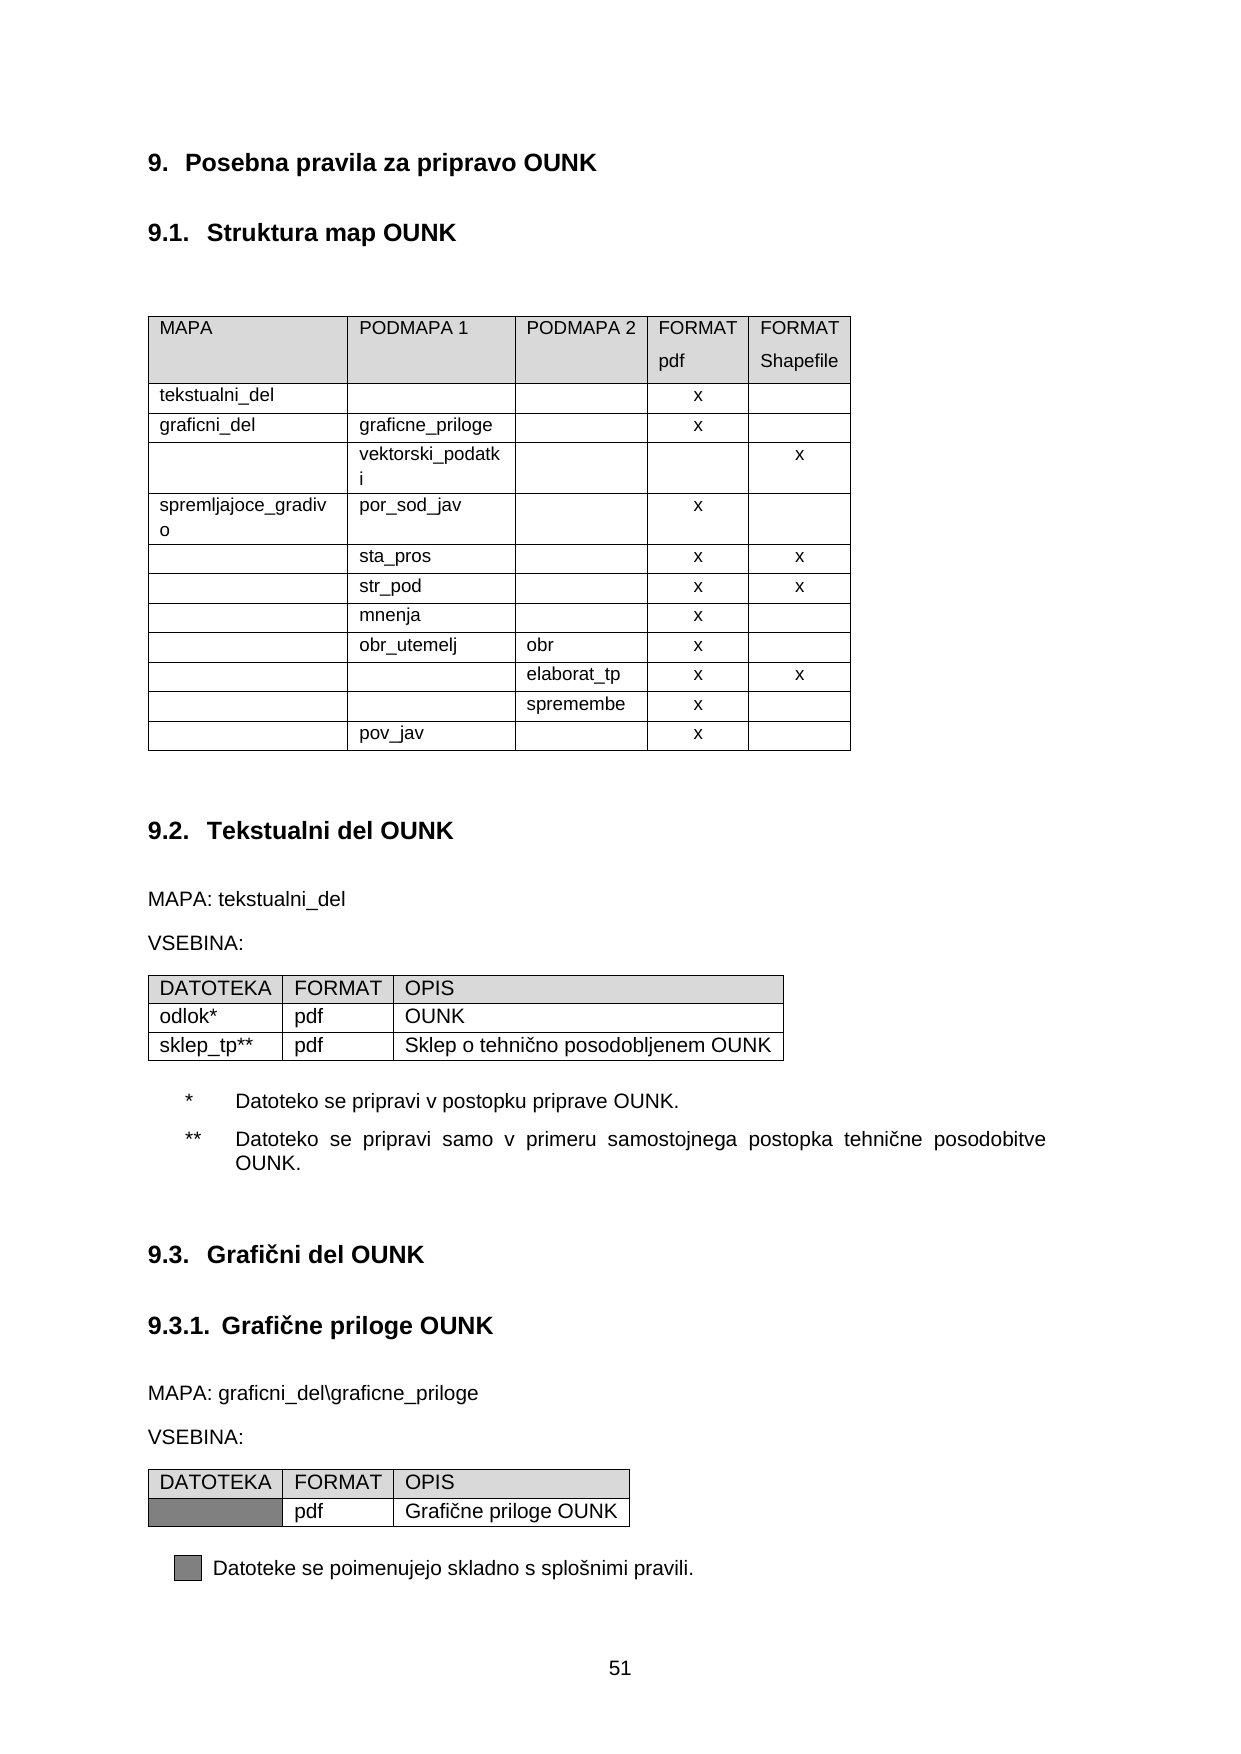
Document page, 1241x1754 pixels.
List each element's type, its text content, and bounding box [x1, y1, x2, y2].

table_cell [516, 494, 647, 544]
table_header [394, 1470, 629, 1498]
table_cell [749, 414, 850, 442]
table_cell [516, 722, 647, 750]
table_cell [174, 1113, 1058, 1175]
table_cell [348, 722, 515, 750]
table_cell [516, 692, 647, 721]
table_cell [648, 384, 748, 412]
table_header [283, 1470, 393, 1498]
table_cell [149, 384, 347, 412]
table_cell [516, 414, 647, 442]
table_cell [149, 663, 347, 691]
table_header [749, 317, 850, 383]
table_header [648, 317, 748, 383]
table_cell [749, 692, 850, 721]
subtitle Grafični del OUNK [148, 1240, 1093, 1269]
subtitle Struktura map OUNK [148, 218, 1093, 247]
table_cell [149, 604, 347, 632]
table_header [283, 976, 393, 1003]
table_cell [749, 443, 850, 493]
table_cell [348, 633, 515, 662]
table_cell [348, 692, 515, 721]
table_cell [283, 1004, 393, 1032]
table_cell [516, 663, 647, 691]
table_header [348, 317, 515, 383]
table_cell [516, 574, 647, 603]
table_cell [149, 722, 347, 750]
text VSEBINA: [148, 1425, 1093, 1449]
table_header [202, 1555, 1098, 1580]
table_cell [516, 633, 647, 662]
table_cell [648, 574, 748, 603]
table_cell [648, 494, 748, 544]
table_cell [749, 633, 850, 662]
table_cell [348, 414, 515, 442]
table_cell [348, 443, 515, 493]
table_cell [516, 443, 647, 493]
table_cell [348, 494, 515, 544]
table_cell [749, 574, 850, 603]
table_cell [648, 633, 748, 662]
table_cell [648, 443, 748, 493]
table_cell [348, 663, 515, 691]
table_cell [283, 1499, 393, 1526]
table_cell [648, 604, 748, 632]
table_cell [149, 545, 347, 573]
subtitle Tekstualni del OUNK [148, 816, 1093, 845]
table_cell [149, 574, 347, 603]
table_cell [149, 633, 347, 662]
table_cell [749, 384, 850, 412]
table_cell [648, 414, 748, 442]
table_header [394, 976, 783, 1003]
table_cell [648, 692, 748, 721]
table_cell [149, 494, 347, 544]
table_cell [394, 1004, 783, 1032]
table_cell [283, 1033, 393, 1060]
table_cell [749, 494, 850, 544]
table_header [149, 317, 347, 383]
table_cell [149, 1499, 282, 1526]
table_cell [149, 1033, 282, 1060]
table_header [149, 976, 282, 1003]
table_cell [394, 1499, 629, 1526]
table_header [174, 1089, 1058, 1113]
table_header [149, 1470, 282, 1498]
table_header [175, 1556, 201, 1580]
subtitle Grafične priloge OUNK [148, 1311, 1093, 1339]
text MAPA: tekstualni_del [148, 887, 1093, 911]
subtitle Posebna pravila za pripravo OUNK [148, 148, 1093, 176]
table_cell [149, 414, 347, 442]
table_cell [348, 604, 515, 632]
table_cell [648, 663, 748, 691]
text VSEBINA: [148, 931, 1093, 955]
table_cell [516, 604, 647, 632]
text MAPA: graficni_del\graficne_priloge [148, 1381, 1093, 1405]
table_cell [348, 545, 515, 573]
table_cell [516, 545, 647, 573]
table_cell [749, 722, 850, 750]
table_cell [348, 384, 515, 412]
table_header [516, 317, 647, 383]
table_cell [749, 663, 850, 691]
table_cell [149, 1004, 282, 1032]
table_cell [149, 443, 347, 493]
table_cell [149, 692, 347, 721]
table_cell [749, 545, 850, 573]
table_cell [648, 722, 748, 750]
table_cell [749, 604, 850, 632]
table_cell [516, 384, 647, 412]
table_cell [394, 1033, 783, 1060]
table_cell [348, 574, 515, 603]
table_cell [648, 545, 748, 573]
